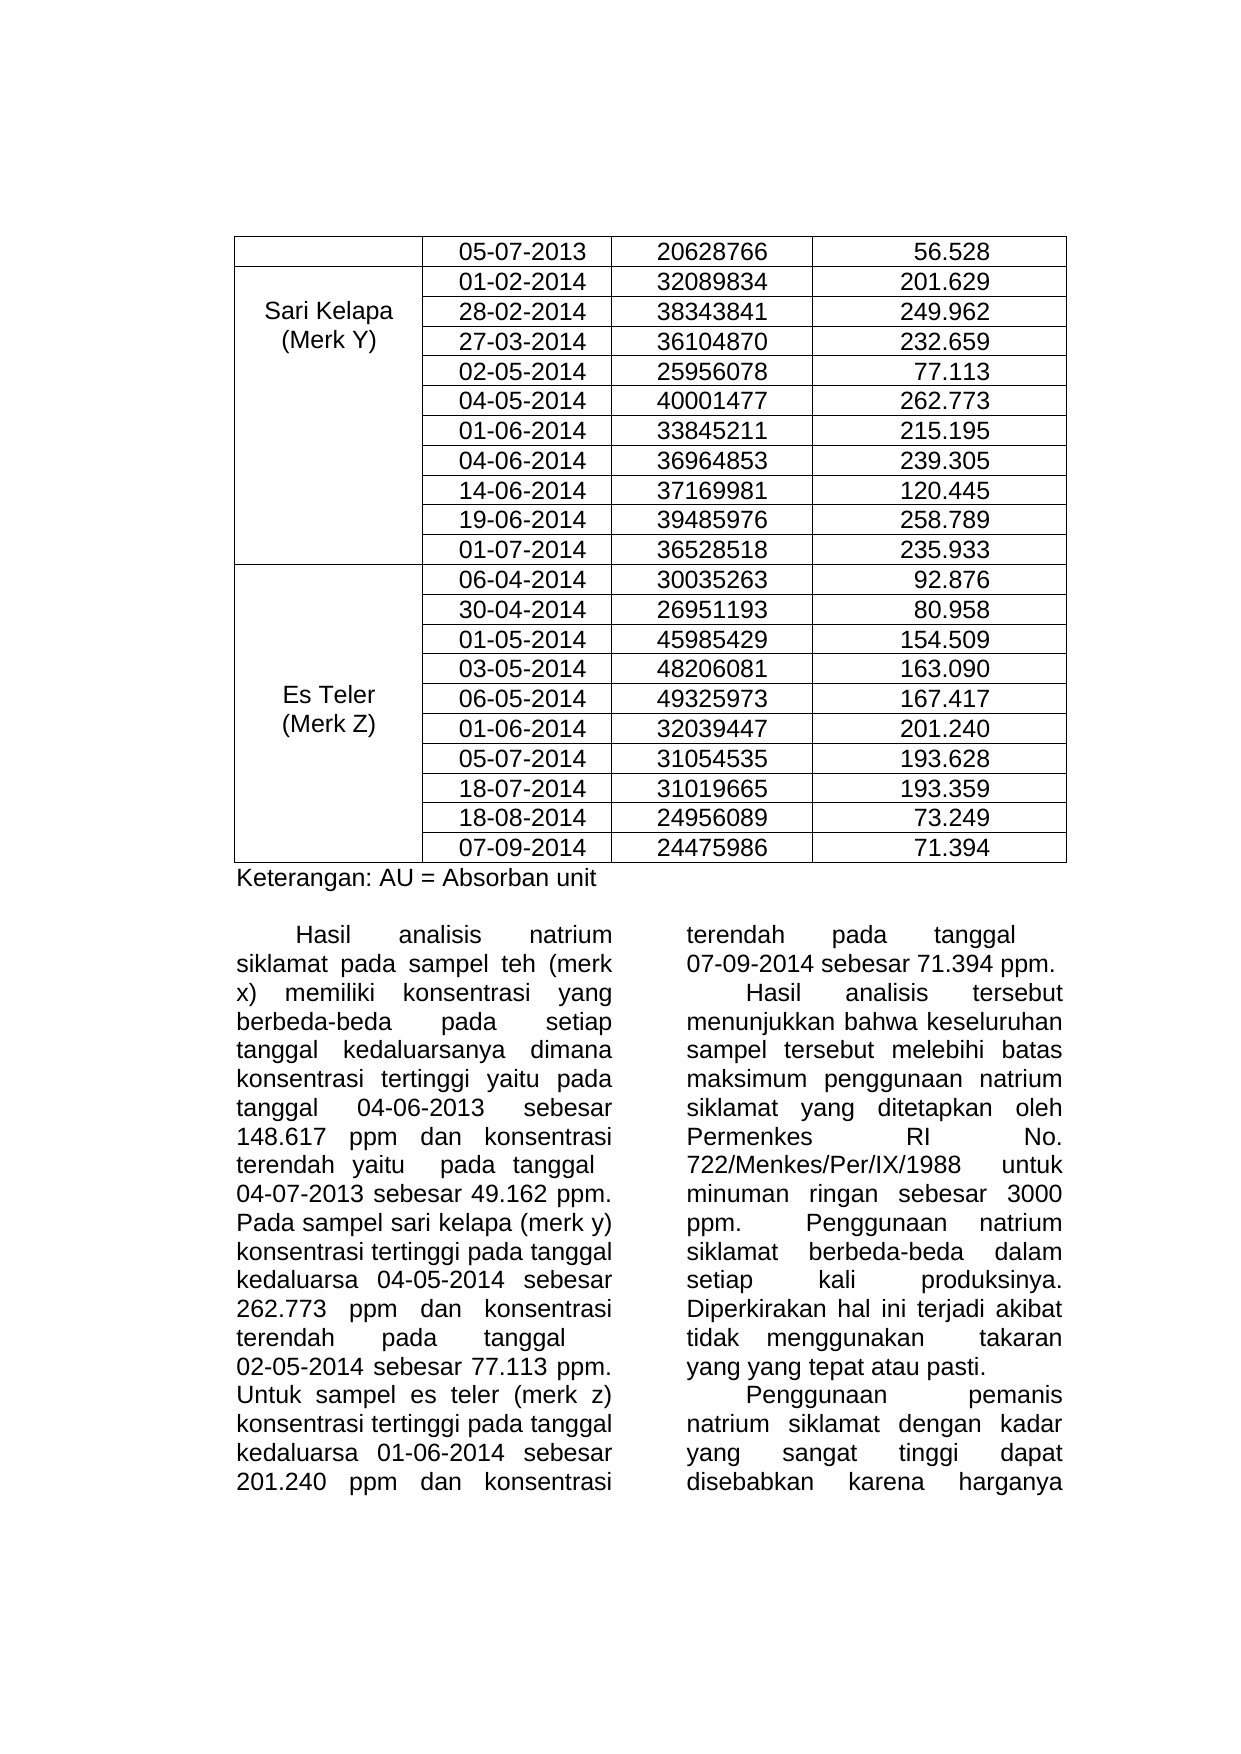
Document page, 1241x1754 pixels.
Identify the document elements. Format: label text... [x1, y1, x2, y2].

table_cell 03-05-2014 [423, 654, 611, 683]
table_cell 33845211 [612, 416, 812, 445]
table_cell 05-07-2013 [423, 237, 611, 266]
table_cell 04-06-2014 [423, 446, 611, 474]
table_cell 235.933 [813, 535, 1066, 564]
table_cell 01-06-2014 [423, 714, 611, 743]
table_cell 73.249 [813, 803, 1066, 832]
table_cell 01-02-2014 [423, 267, 611, 296]
table_cell 24956089 [612, 803, 812, 832]
table_cell 258.789 [813, 505, 1066, 534]
table_cell 28-02-2014 [423, 297, 611, 326]
table_cell 80.958 [813, 595, 1066, 623]
table_cell Sari Kelapa (Merk Y) [235, 267, 422, 564]
table_cell 71.394 [813, 833, 1066, 862]
table_cell 56.528 [813, 237, 1066, 266]
list Hasil analisis tersebut menunjukkan bahwa keseluruhan sampel tersebut melebihi batas maksimum penggunaan natrium siklamat yang ditetapkan oleh Permenkes RI No. 722/Menkes/Per/IX/1988 untuk minuman ringan sebesar 3000 ppm. Penggunaan natrium siklamat berbeda-beda dalam setiap kali produksinya. Diperkirakan hal ini terjadi akibat tidak menggunakan takaran yang yang tepat atau pasti. [686, 978, 1063, 1380]
table_cell 30-04-2014 [423, 595, 611, 623]
table_cell 40001477 [612, 386, 812, 415]
table_cell 201.240 [813, 714, 1066, 743]
table_cell 05-07-2014 [423, 744, 611, 772]
table_cell 38343841 [612, 297, 812, 326]
table_cell 24475986 [612, 833, 812, 862]
table_cell 92.876 [813, 565, 1066, 594]
table_cell 18-07-2014 [423, 774, 611, 802]
table_cell 01-06-2014 [423, 416, 611, 445]
table_cell 36104870 [612, 327, 812, 355]
table_cell 39485976 [612, 505, 812, 534]
table_cell 06-05-2014 [423, 684, 611, 713]
table_cell 32039447 [612, 714, 812, 743]
table_cell 154.509 [813, 625, 1066, 653]
table_cell 45985429 [612, 625, 812, 653]
table_cell 36528518 [612, 535, 812, 564]
table_cell 31019665 [612, 774, 812, 802]
table_cell 37169981 [612, 476, 812, 504]
table_cell 49325973 [612, 684, 812, 713]
table_cell 193.628 [813, 744, 1066, 772]
table_cell 06-04-2014 [423, 565, 611, 594]
table_cell 239.305 [813, 446, 1066, 474]
table_cell 36964853 [612, 446, 812, 474]
table_cell 201.629 [813, 267, 1066, 296]
table_cell 30035263 [612, 565, 812, 594]
table_cell 48206081 [612, 654, 812, 683]
table_cell 25956078 [612, 356, 812, 385]
table_cell 07-09-2014 [423, 833, 611, 862]
table_cell 262.773 [813, 386, 1066, 415]
table_cell 27-03-2014 [423, 327, 611, 355]
table_cell 120.445 [813, 476, 1066, 504]
table_cell 249.962 [813, 297, 1066, 326]
table_cell 215.195 [813, 416, 1066, 445]
table_cell 18-08-2014 [423, 803, 611, 832]
table_cell 163.090 [813, 654, 1066, 683]
table_cell 232.659 [813, 327, 1066, 355]
table_cell 02-05-2014 [423, 356, 611, 385]
table_cell 31054535 [612, 744, 812, 772]
table_cell 20628766 [612, 237, 812, 266]
table_cell 19-06-2014 [423, 505, 611, 534]
table_cell Es Teler (Merk Z) [235, 565, 422, 862]
table_cell 193.359 [813, 774, 1066, 802]
table_cell 167.417 [813, 684, 1066, 713]
list Hasil analisis natrium siklamat pada sampel teh (merk x) memiliki konsentrasi yang berbeda-beda pada setiap tanggal kedaluarsanya dimana konsentrasi tertinggi yaitu pada tanggal 04-06-2013 sebesar 148.617 ppm dan konsentrasi terendah yaitu pada tanggal 04-07-2013 sebesar 49.162 ppm. Pada sampel sari kelapa (merk y) konsentrasi tertinggi pada tanggal kedaluarsa 04-05-2014 sebesar 262.773 ppm dan konsentrasi terendah pada tanggal 02-05-2014 sebesar 77.113 ppm. Untuk sampel es teler (merk z) konsentrasi tertinggi pada tanggal kedaluarsa 01-06-2014 sebesar 201.240 ppm dan konsentrasi terendah pada tanggal 07-09-2014 sebesar 71.394 ppm. [236, 920, 613, 1495]
table_cell 14-06-2014 [423, 476, 611, 504]
table_cell 01-05-2014 [423, 625, 611, 653]
table_cell 32089834 [612, 267, 812, 296]
table_cell 01-07-2014 [423, 535, 611, 564]
table_cell 77.113 [813, 356, 1066, 385]
table_cell 26951193 [612, 595, 812, 623]
table_cell 04-05-2014 [423, 386, 611, 415]
list Keterangan: AU = Absorban unit [236, 863, 1063, 892]
